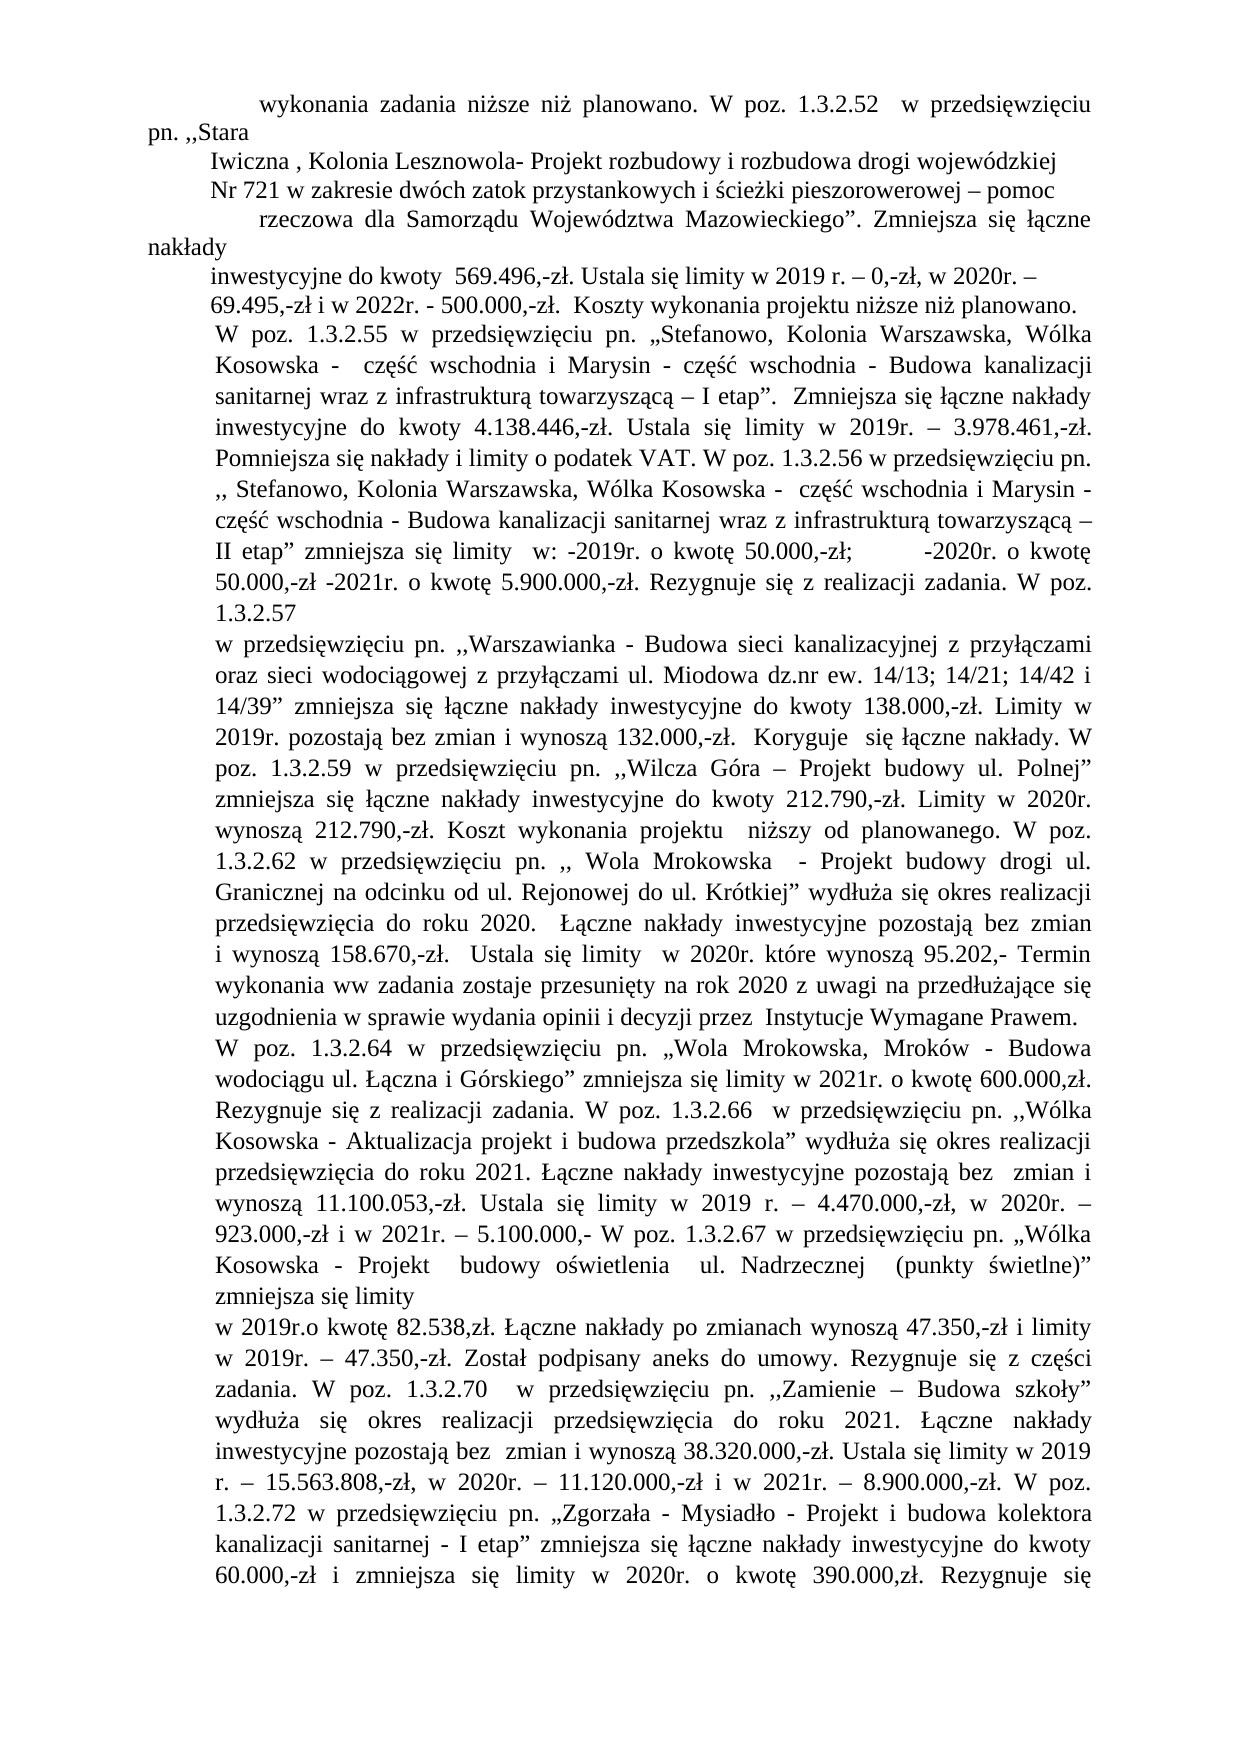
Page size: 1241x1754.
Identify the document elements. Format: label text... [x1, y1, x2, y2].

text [215, 1312, 1093, 1589]
text inwestycyjne do kwoty 569.496,-zł. Ustala się limity w 2019 r. – 0,-zł, w 2020r. – [148, 261, 1093, 290]
text 69.495,-zł i w 2022r. - 500.000,-zł. Koszty wykonania projektu niższe niż planowano. [148, 290, 1093, 319]
text w przedsięwzięciu pn. ,,Warszawianka - Budowa sieci kanalizacyjnej z przyłączami oraz sieci wodociągowej z przyłączami ul. Miodowa dz.nr ew. 14/13; 14/21; 14/42 i 14/39” zmniejsza się łączne nakłady inwestycyjne do kwoty 138.000,-zł. Limity w 2019r. pozostają bez zmian i wynoszą 132.000,-zł. Koryguje się łączne nakłady. W poz. 1.3.2.59 w przedsięwzięciu pn. ,,Wilcza Góra – Projekt budowy ul. Polnej” zmniejsza się łączne nakłady inwestycyjne do kwoty 212.790,-zł. Limity w 2020r. wynoszą 212.790,-zł. Koszt wykonania projektu niższy od planowanego. W poz. 1.3.2.62 w przedsięwzięciu pn. ,, Wola Mrokowska - Projekt budowy drogi ul. Granicznej na odcinku od ul. Rejonowej do ul. Krótkiej” wydłuża się okres realizacji przedsięwzięcia do roku 2020. Łączne nakłady inwestycyjne pozostają bez zmian i wynoszą 158.670,-zł. Ustala się limity w 2020r. które wynoszą 95.202,- Termin wykonania ww zadania zostaje przesunięty na rok 2020 z uwagi na przedłużające się uzgodnienia w sprawie wydania opinii i decyzji przez Instytucje Wymagane Prawem. [215, 629, 1093, 1030]
text W poz. 1.3.2.64 w przedsięwzięciu pn. „Wola Mrokowska, Mroków - Budowa wodociągu ul. Łączna i Górskiego” zmniejsza się limity w 2021r. o kwotę 600.000,zł. Rezygnuje się z realizacji zadania. W poz. 1.3.2.66 w przedsięwzięciu pn. ,,Wólka Kosowska - Aktualizacja projekt i budowa przedszkola” wydłuża się okres realizacji przedsięwzięcia do roku 2021. Łączne nakłady inwestycyjne pozostają bez zmian i wynoszą 11.100.053,-zł. Ustala się limity w 2019 r. – 4.470.000,-zł, w 2020r. – 923.000,-zł i w 2021r. – 5.100.000,- W poz. 1.3.2.67 w przedsięwzięciu pn. „Wólka Kosowska - Projekt budowy oświetlenia ul. Nadrzecznej (punkty świetlne)” zmniejsza się limity [215, 1033, 1093, 1310]
text Nr 721 w zakresie dwóch zatok przystankowych i ścieżki pieszorowerowej – pomoc [148, 175, 1093, 204]
text rzeczowa dla Samorządu Województwa Mazowieckiego”. Zmniejsza się łączne nakłady [148, 204, 1093, 261]
text W poz. 1.3.2.55 w przedsięwzięciu pn. „Stefanowo, Kolonia Warszawska, Wólka Kosowska - część wschodnia i Marysin - część wschodnia - Budowa kanalizacji sanitarnej wraz z infrastrukturą towarzyszącą – I etap”. Zmniejsza się łączne nakłady inwestycyjne do kwoty 4.138.446,-zł. Ustala się limity w 2019r. – 3.978.461,-zł. Pomniejsza się nakłady i limity o podatek VAT. W poz. 1.3.2.56 w przedsięwzięciu pn. ,, Stefanowo, Kolonia Warszawska, Wólka Kosowska - część wschodnia i Marysin - część wschodnia - Budowa kanalizacji sanitarnej wraz z infrastrukturą towarzyszącą – II etap” zmniejsza się limity w: -2019r. o kwotę 50.000,-zł; -2020r. o kwotę 50.000,-zł -2021r. o kwotę 5.900.000,-zł. Rezygnuje się z realizacji zadania. W poz. 1.3.2.57 [215, 319, 1093, 627]
text Iwiczna , Kolonia Lesznowola- Projekt rozbudowy i rozbudowa drogi wojewódzkiej [148, 146, 1093, 175]
text wykonania zadania niższe niż planowano. W poz. 1.3.2.52 w przedsięwzięciu pn. ,,Stara [148, 89, 1093, 146]
